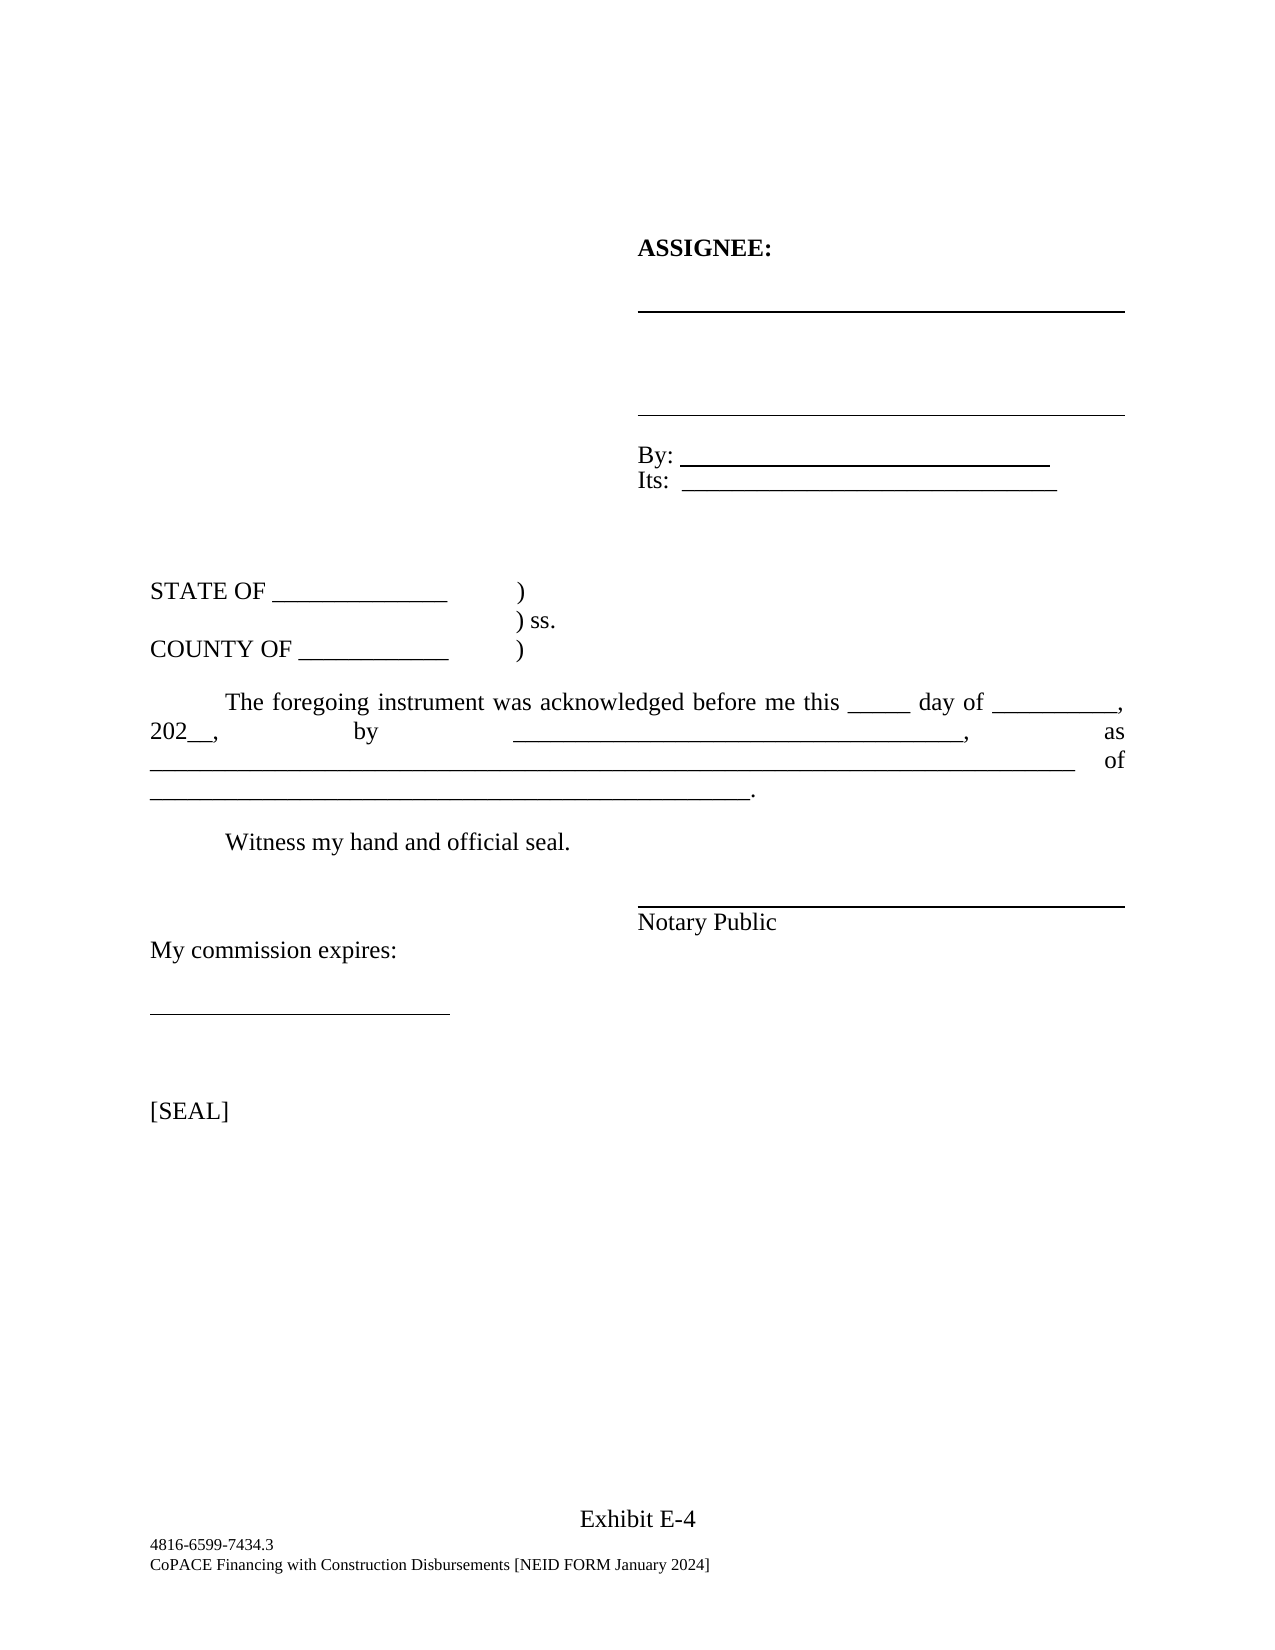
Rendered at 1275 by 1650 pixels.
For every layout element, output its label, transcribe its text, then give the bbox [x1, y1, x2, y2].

text [SEAL] [150, 1096, 1125, 1125]
text Its: ______________________________ [637, 469, 1125, 494]
text ) ss. [150, 605, 1125, 634]
text By: [637, 444, 1125, 469]
text The foregoing instrument was acknowledged before me this _____ day of __________, 202__, by ____________________________________, as __________________________________________________________________________ of ________________________________________________. [150, 687, 1125, 802]
text Witness my hand and official seal. [150, 827, 1125, 856]
text ASSIGNEE: [637, 236, 1125, 261]
text Notary Public [637, 910, 1125, 935]
text COUNTY OF ____________ ) [150, 634, 1125, 662]
text STATE OF ______________ ) [150, 576, 1125, 605]
text My commission expires: [150, 935, 1125, 964]
